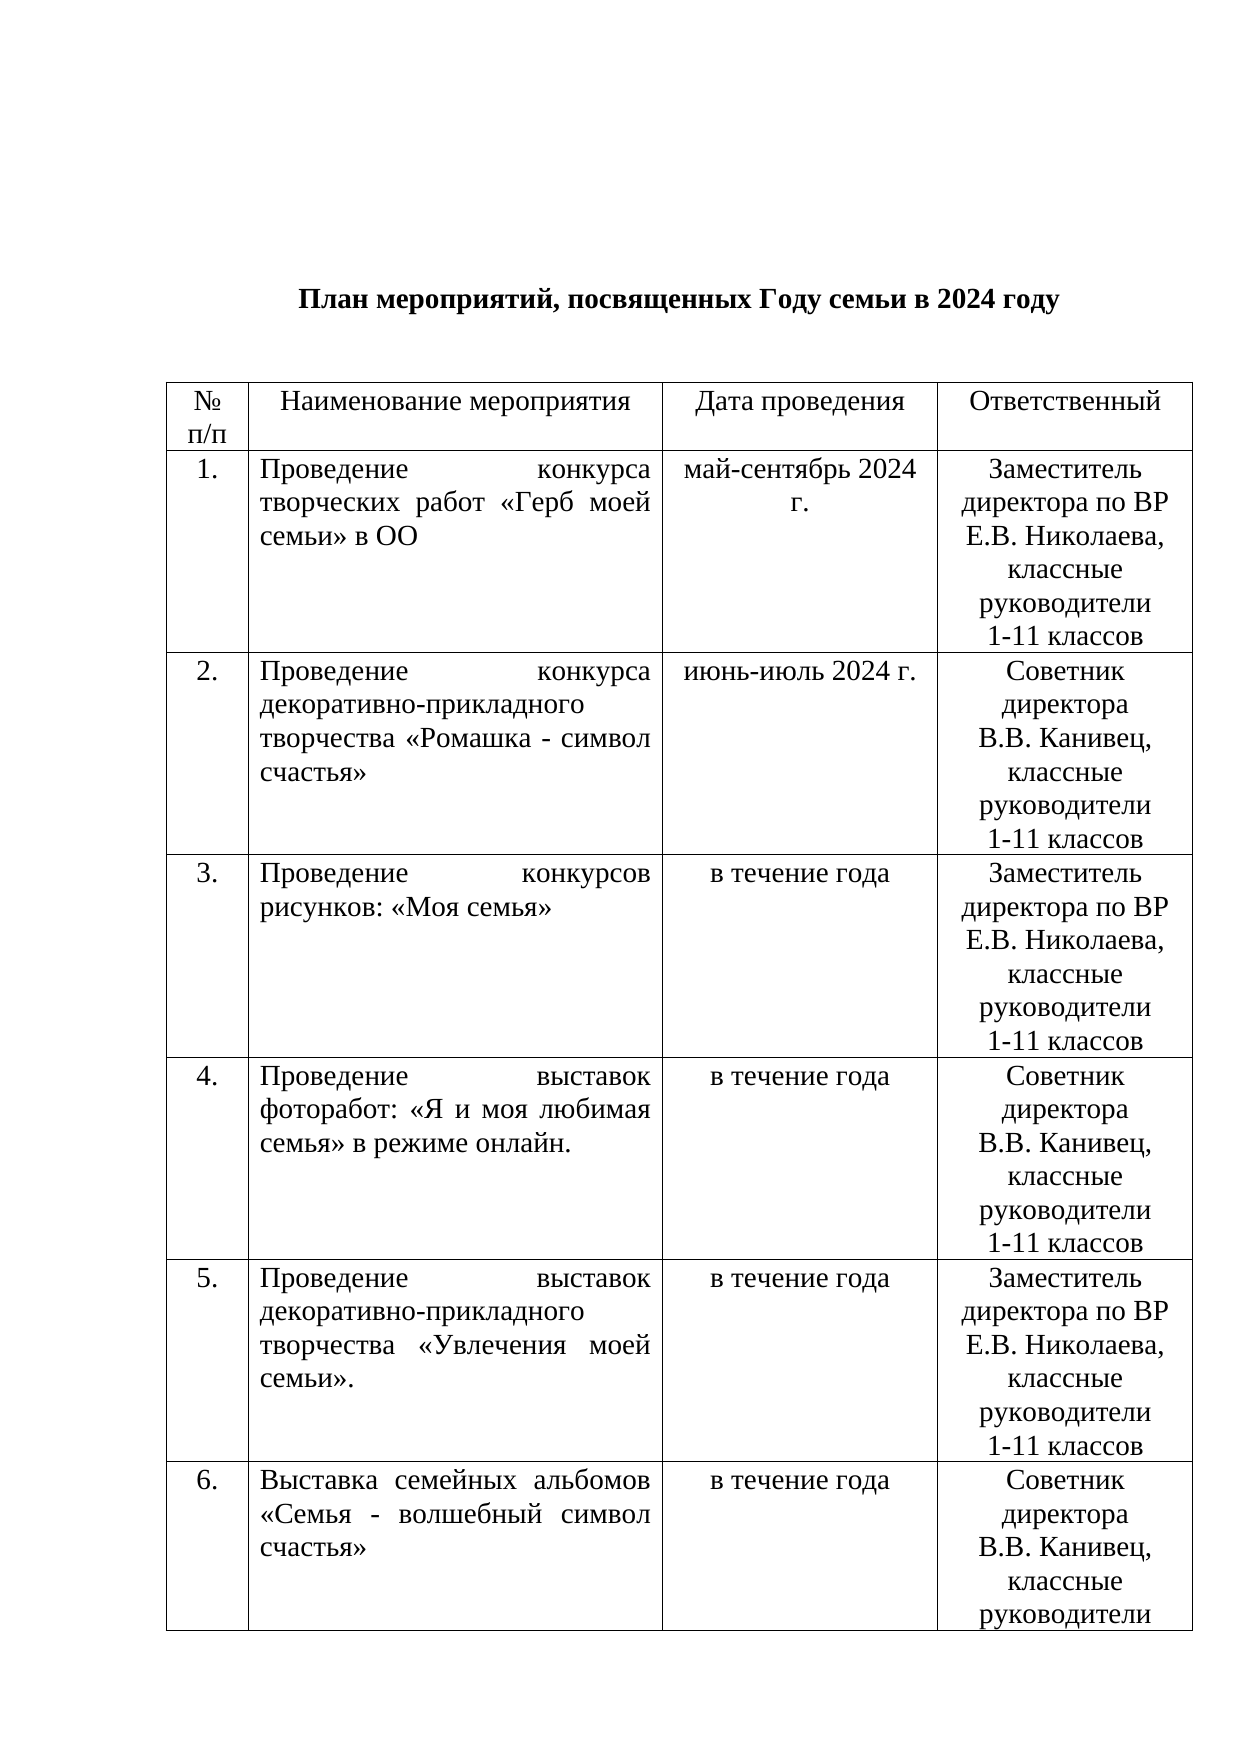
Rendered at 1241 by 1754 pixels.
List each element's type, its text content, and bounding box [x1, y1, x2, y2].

table_header Дата проведения [663, 383, 937, 450]
table_cell Заместитель директора по ВР Е.В. Николаева, классные руководители 1-11 классов [938, 451, 1192, 652]
table_cell июнь-июль 2024 г. [663, 653, 937, 854]
table_cell май-сентябрь 2024 г. [663, 451, 937, 652]
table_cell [249, 1462, 662, 1630]
text План мероприятий, посвященных Году семьи в 2024 году [177, 281, 1181, 314]
table_cell Проведение выставок декоративно-прикладного творчества «Увлечения моей семьи». [249, 1260, 662, 1461]
table_cell 3. [167, 855, 248, 1057]
table_cell в течение года [663, 1058, 937, 1259]
table_cell Советник директора В.В. Канивец, классные руководители 1-11 классов [938, 1058, 1192, 1259]
table_cell Проведение выставок фоторабот: «Я и моя любимая семья» в режиме онлайн. [249, 1058, 662, 1259]
table_cell в течение года [663, 1260, 937, 1461]
table_header Ответственный [938, 383, 1192, 450]
table_header Наименование мероприятия [249, 383, 662, 450]
table_cell Проведение конкурса творческих работ «Герб моей семьи» в ОО [249, 451, 662, 652]
table_cell 5. [167, 1260, 248, 1461]
table_cell Заместитель директора по ВР Е.В. Николаева, классные руководители 1-11 классов [938, 1260, 1192, 1461]
table_cell Проведение конкурсов рисунков: «Моя семья» [249, 855, 662, 1057]
table_cell 1. [167, 451, 248, 652]
table_cell 4. [167, 1058, 248, 1259]
table_cell в течение года [663, 1462, 937, 1630]
table_cell 6. [167, 1462, 248, 1630]
table_header № п/п [167, 383, 248, 450]
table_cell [938, 1462, 1192, 1630]
table_cell в течение года [663, 855, 937, 1057]
table_cell Советник директора В.В. Канивец, классные руководители 1-11 классов [938, 653, 1192, 854]
table_cell Проведение конкурса декоративно-прикладного творчества «Ромашка - символ счастья» [249, 653, 662, 854]
table_cell Заместитель директора по ВР Е.В. Николаева, классные руководители 1-11 классов [938, 855, 1192, 1057]
table_cell 2. [167, 653, 248, 854]
